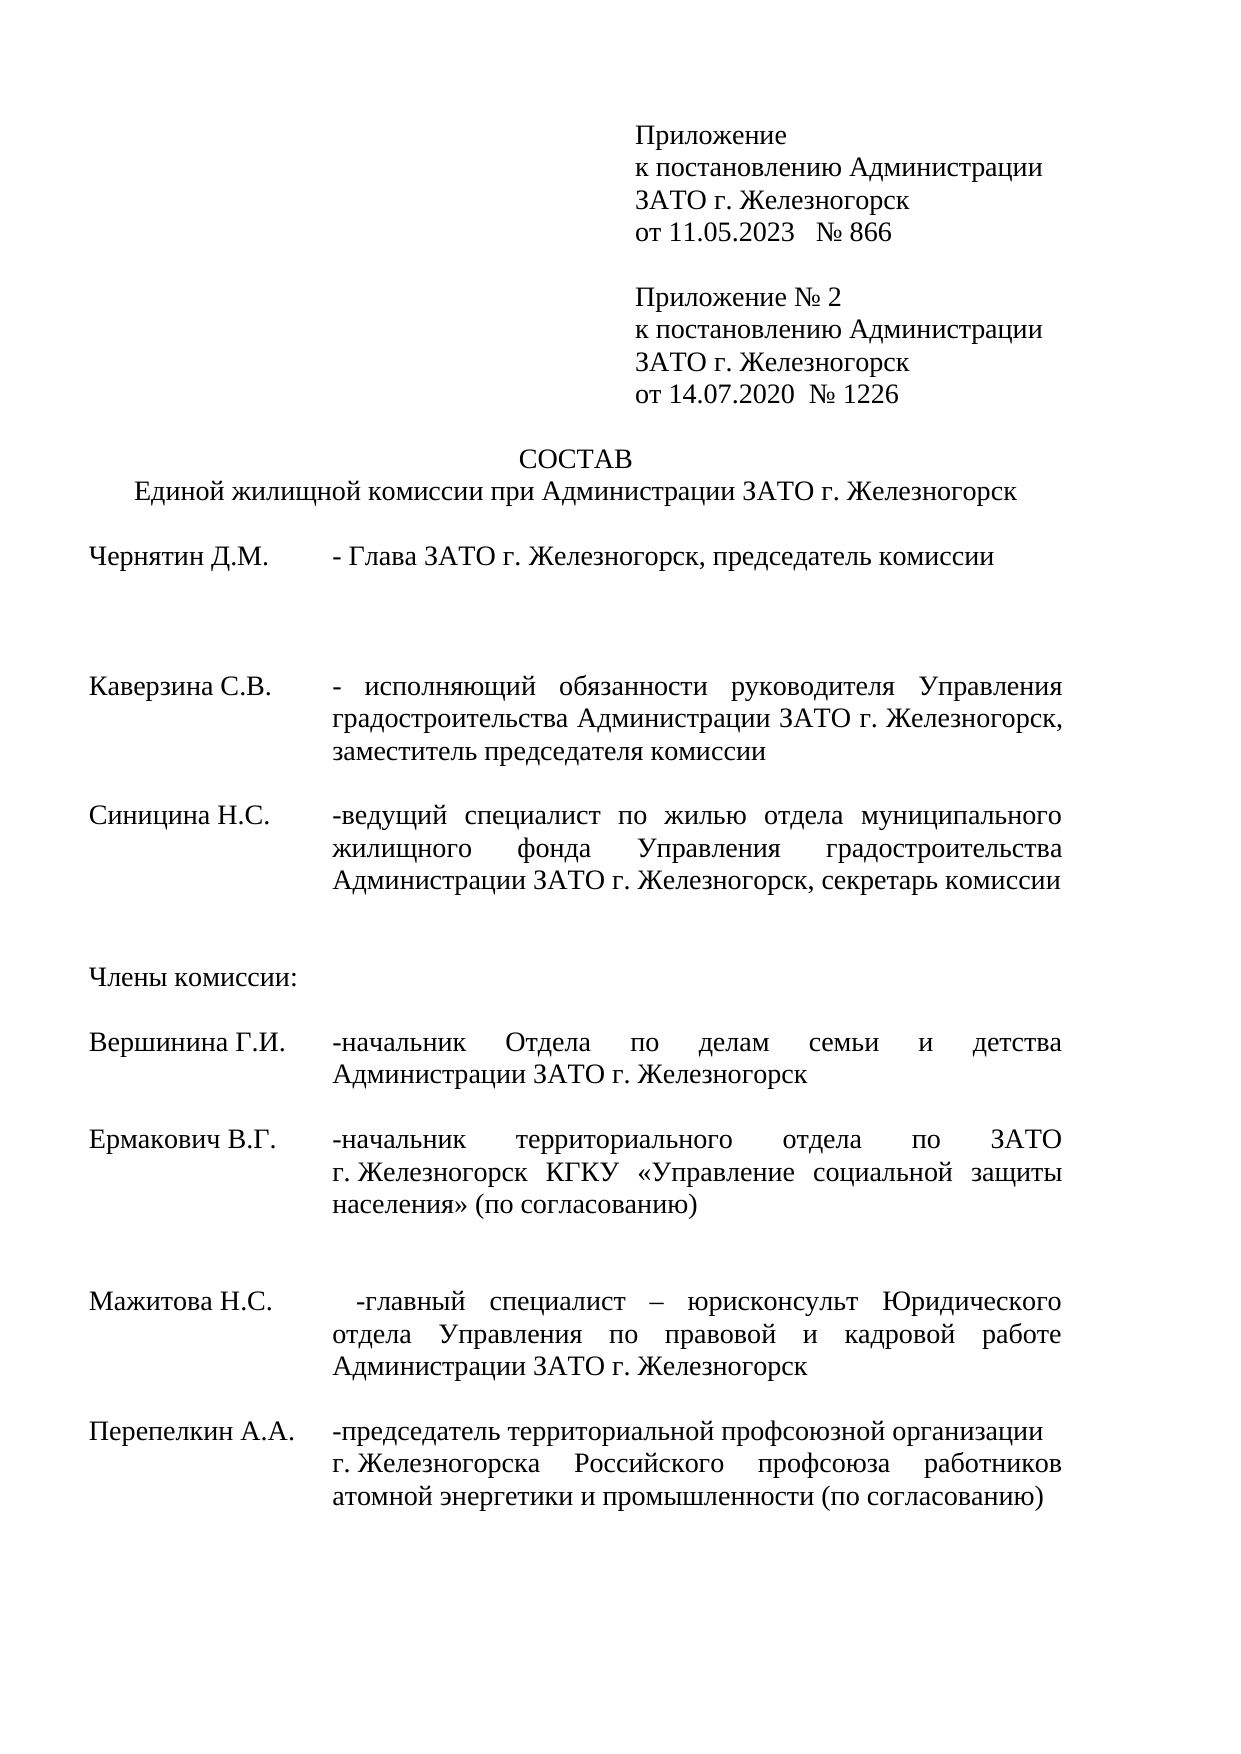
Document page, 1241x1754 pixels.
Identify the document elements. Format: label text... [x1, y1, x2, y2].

text ЗАТО г. Железногорск [635, 183, 1149, 215]
text к постановлению Администрации [635, 151, 1149, 183]
text Приложение [635, 118, 1149, 151]
table_header - Глава ЗАТО г. Железногорск, председатель комиссии - исполняющий обязанности руководителя Управления градостроительства Администрации ЗАТО г. Железногорск, заместитель председателя комиссии -ведущий специалист по жилью отдела муниципального жилищного фонда Управления градостроительства Администрации ЗАТО г. Железногорск, секретарь комиссии -начальник Отдела по делам семьи и детства Администрации ЗАТО г. Железногорск -начальник территориального отдела по ЗАТО г. Железногорск КГКУ «Управление социальной защиты населения» (по согласованию) -главный специалист – юрисконсульт Юридического отдела Управления по правовой и кадровой работе Администрации ЗАТО г. Железногорск -председатель территориальной профсоюзной организации г. Железногорска Российского профсоюза работников атомной энергетики и промышленности (по согласованию) [321, 539, 1074, 1511]
text Приложение № 2 [635, 280, 1149, 312]
text от 14.07.2020 № 1226 [635, 377, 1149, 410]
text к постановлению Администрации [635, 312, 1149, 345]
text СОСТАВ [89, 442, 1063, 474]
text от 11.05.2023 № 866 [635, 215, 1149, 248]
table_header Чернятин Д.М. Каверзина С.В. Синицина Н.С. Члены комиссии: Вершинина Г.И. Ермакович В.Г. Мажитова Н.С. Перепелкин А.А. [78, 539, 321, 1511]
text Единой жилищной комиссии при Администрации ЗАТО г. Железногорск [89, 474, 1063, 507]
text ЗАТО г. Железногорск [635, 345, 1149, 377]
